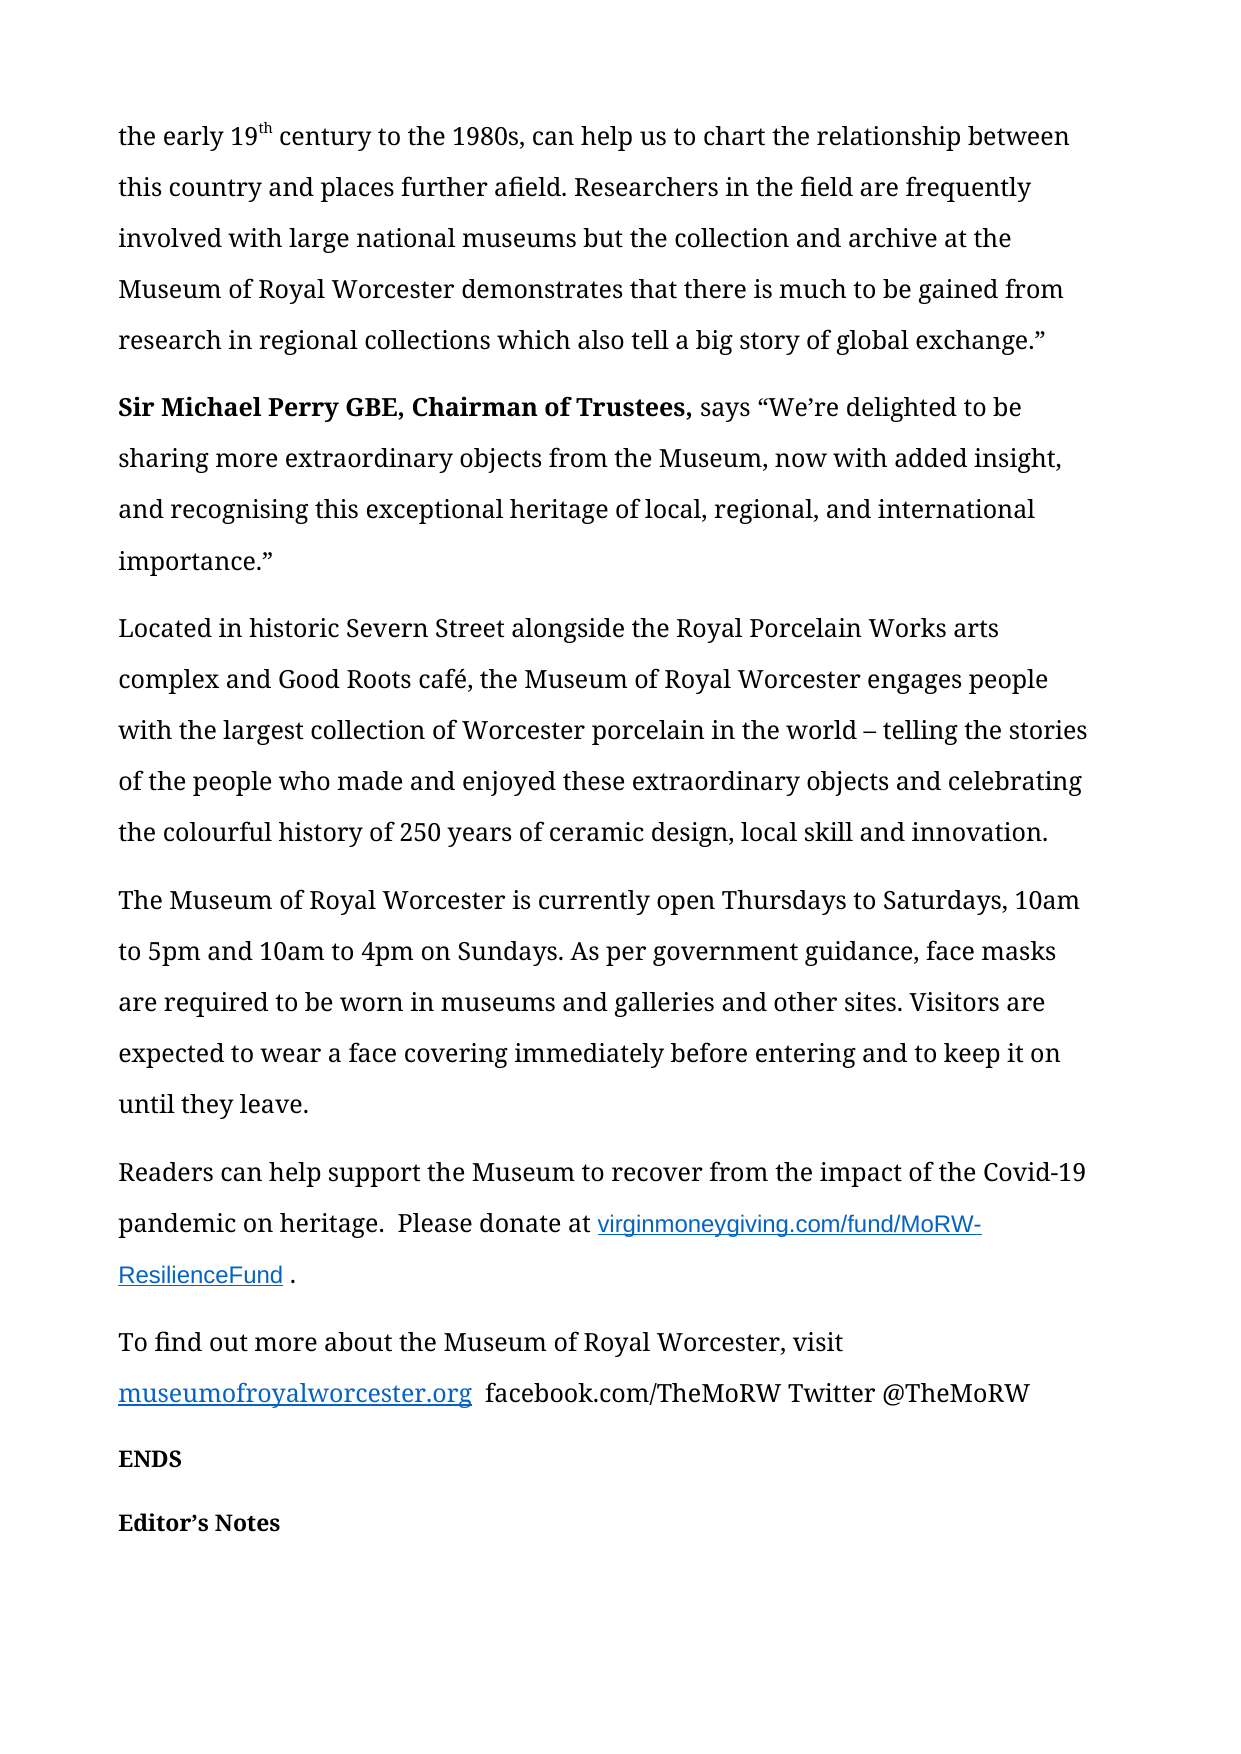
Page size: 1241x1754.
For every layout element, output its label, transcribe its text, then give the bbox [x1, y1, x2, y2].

text To find out more about the Museum of Royal Worcester, visit museumofroyalworcester.org facebook.com/TheMoRW Twitter @TheMoRW [118, 1324, 1090, 1409]
text Readers can help support the Museum to recover from the impact of the Covid-19 pandemic on heritage. Please donate at virginmoneygiving.com/fund/MoRW-ResilienceFund . [118, 1154, 1090, 1291]
text ENDS [118, 1443, 1090, 1474]
text Editor’s Notes [118, 1507, 1090, 1538]
text Sir Michael Perry GBE, Chairman of Trustees, says “We’re delighted to be sharing more extraordinary objects from the Museum, now with added insight, and recognising this exceptional heritage of local, regional, and international importance.” [118, 390, 1090, 577]
text Located in historic Severn Street alongside the Royal Porcelain Works arts complex and Good Roots café, the Museum of Royal Worcester engages people with the largest collection of Worcester porcelain in the world – telling the stories of the people who made and enjoyed these extraordinary objects and celebrating the colourful history of 250 years of ceramic design, local skill and innovation. [118, 611, 1090, 849]
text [118, 118, 1090, 356]
text The Museum of Royal Worcester is currently open Thursdays to Saturdays, 10am to 5pm and 10am to 4pm on Sundays. As per government guidance, face masks are required to be worn in museums and galleries and other sites. Visitors are expected to wear a face covering immediately before entering and to keep it on until they leave. [118, 883, 1090, 1121]
